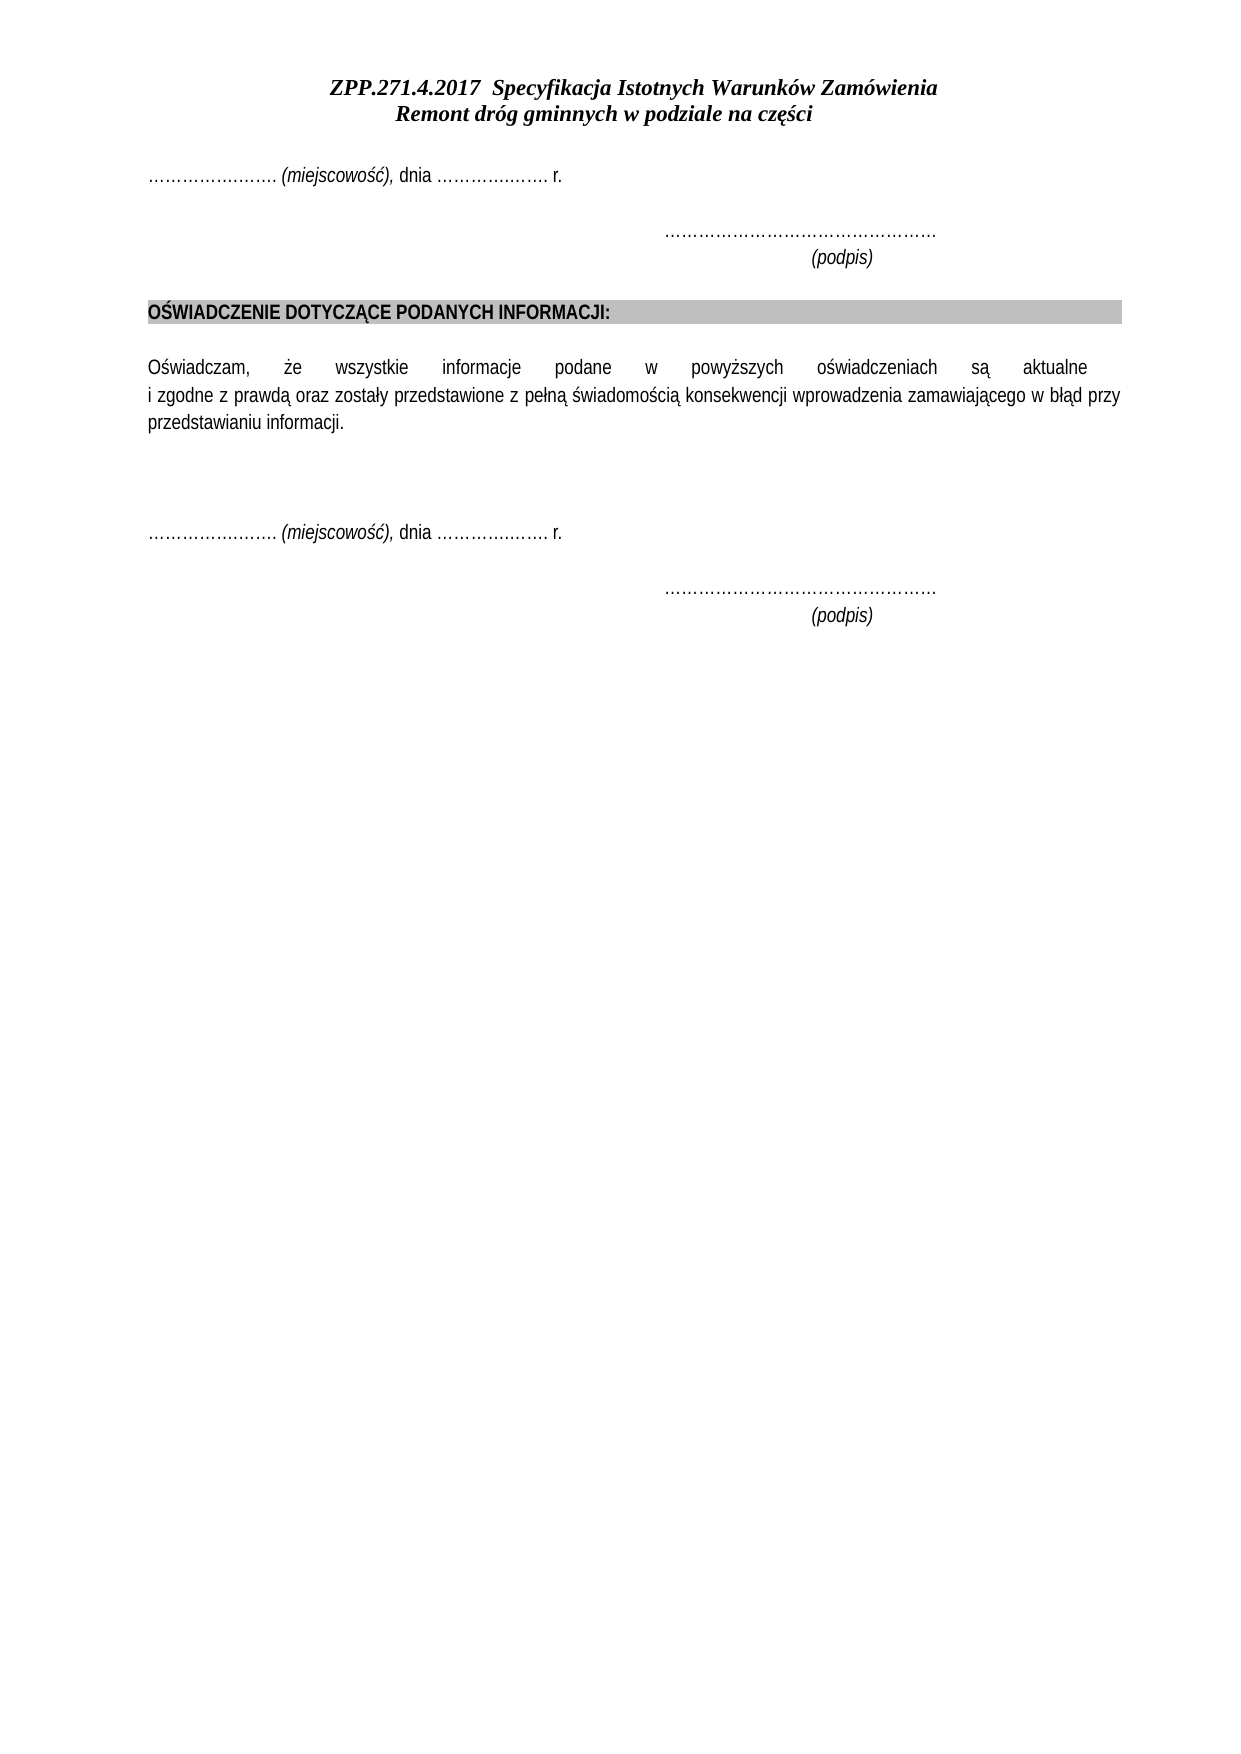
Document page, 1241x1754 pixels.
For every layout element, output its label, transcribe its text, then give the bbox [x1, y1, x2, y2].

text ………………………………………… [148, 217, 1122, 241]
text ………………………………………… [148, 575, 1122, 599]
text (podpis) [738, 245, 1122, 269]
text …………….……. (miejscowość), dnia ………….……. r. [148, 162, 1122, 186]
text OŚWIADCZENIE DOTYCZĄCE PODANYCH INFORMACJI: [148, 300, 1122, 324]
text Oświadczam, że wszystkie informacje podane w powyższych oświadczeniach są aktualne i zgodne z prawdą oraz zostały przedstawione z pełną świadomością konsekwencji wprowadzenia zamawiającego w błąd przy przedstawianiu informacji. [148, 355, 1122, 434]
text (podpis) [738, 602, 1122, 626]
text …………….……. (miejscowość), dnia ………….……. r. [148, 520, 1122, 544]
